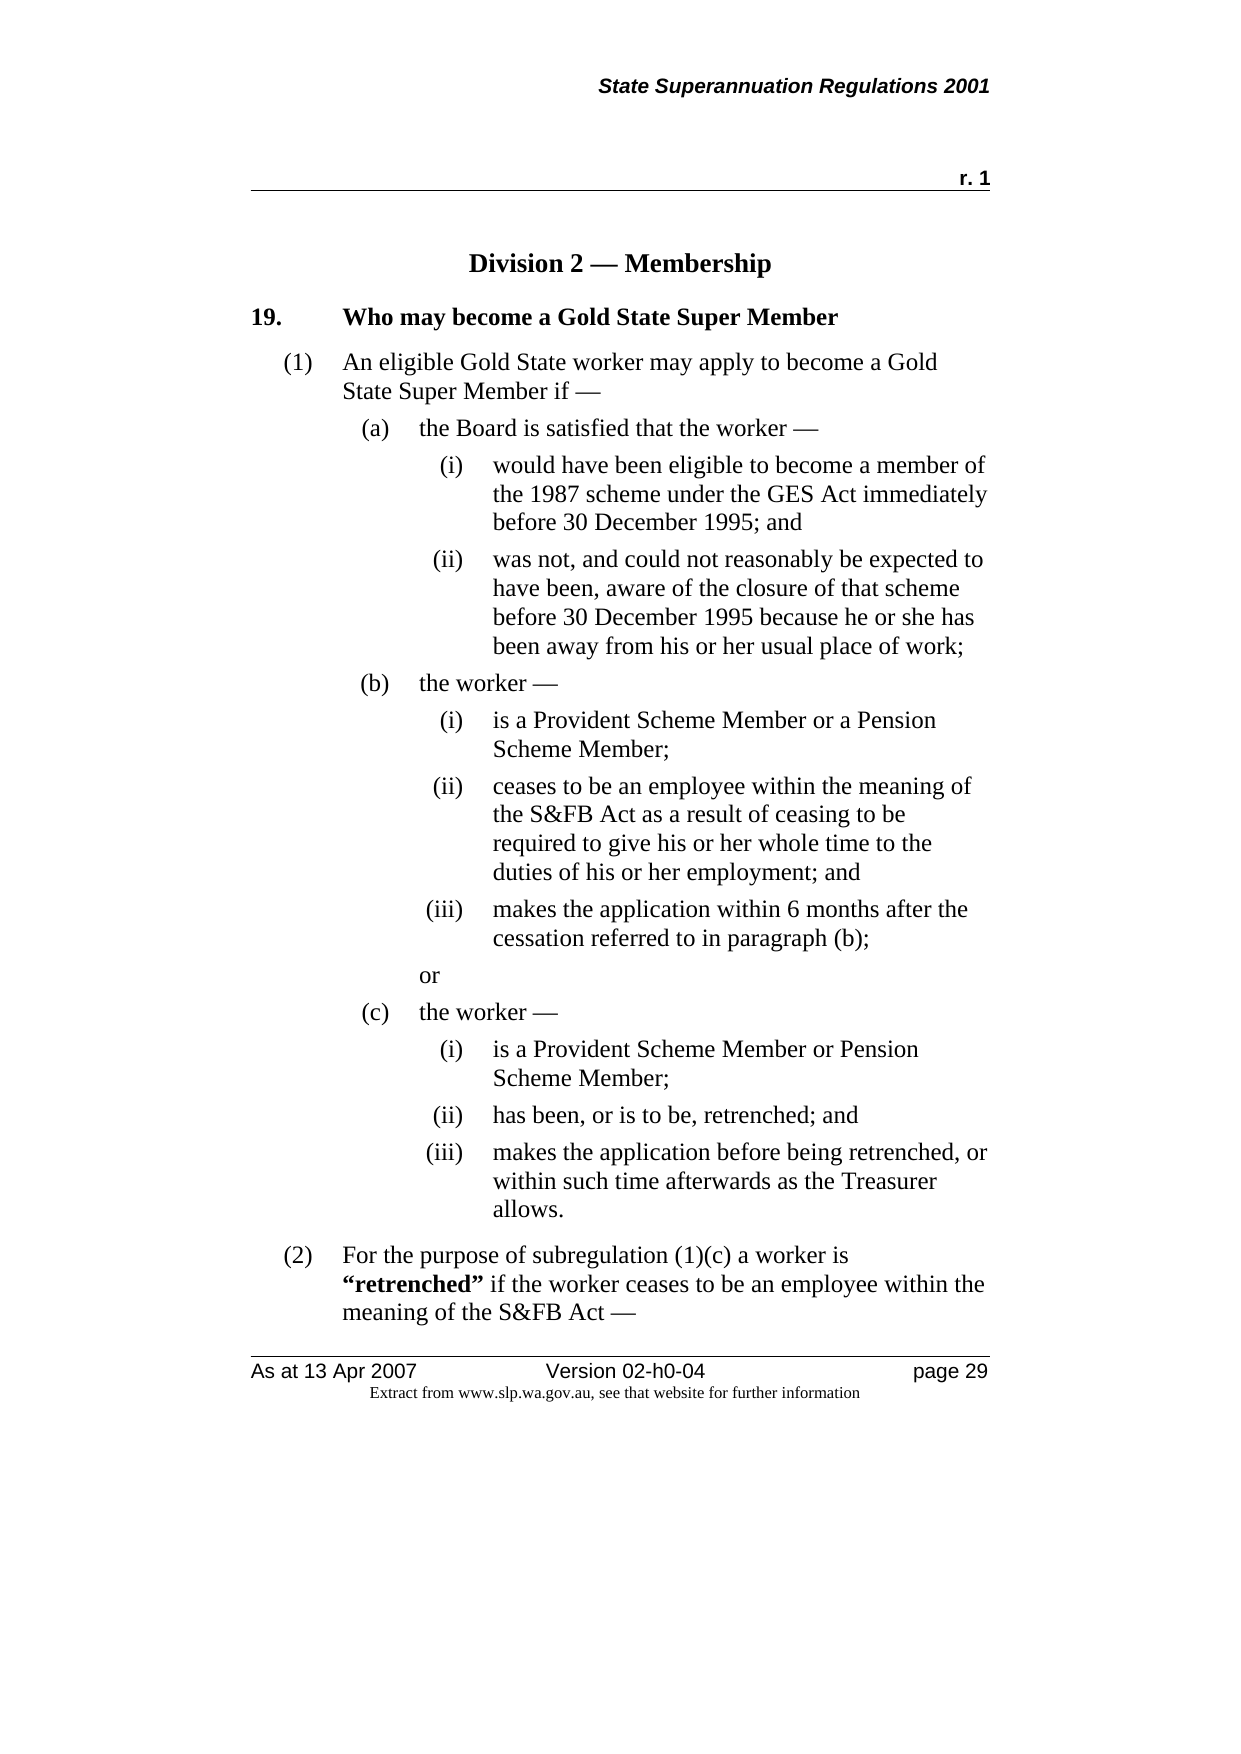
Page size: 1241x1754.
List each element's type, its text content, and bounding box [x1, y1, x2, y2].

subtitle Division 2 — Membership [251, 247, 990, 279]
subtitle 19. Who may become a Gold State Super Member [251, 302, 990, 330]
text or [251, 960, 990, 989]
text (i) is a Provident Scheme Member or a Pension Scheme Member; [251, 705, 990, 762]
text (ii) was not, and could not reasonably be expected to have been, aware of the closure of that scheme before 30 December 1995 because he or she has been away from his or her usual place of work; [251, 544, 990, 659]
text (2) For the purpose of subregulation (1)(c) a worker is “retrenched” if the worker ceases to be an employee within the meaning of the S&FB Act — [251, 1240, 990, 1326]
text (i) would have been eligible to become a member of the 1987 scheme under the GES Act immediately before 30 December 1995; and [251, 450, 990, 536]
text (a) the Board is satisfied that the worker — [251, 413, 990, 442]
text (1) An eligible Gold State worker may apply to become a Gold State Super Member if — [251, 347, 990, 404]
text (b) the worker — [251, 668, 990, 697]
text (iii) makes the application before being retrenched, or within such time afterwards as the Treasurer allows. [251, 1137, 990, 1223]
text (ii) has been, or is to be, retrenched; and [251, 1100, 990, 1129]
text (iii) makes the application within 6 months after the cessation referred to in paragraph (b); [251, 894, 990, 952]
text (ii) ceases to be an employee within the meaning of the S&FB Act as a result of ceasing to be required to give his or her whole time to the duties of his or her employment; and [251, 771, 990, 886]
text (c) the worker — [251, 997, 990, 1026]
text (i) is a Provident Scheme Member or Pension Scheme Member; [251, 1034, 990, 1092]
